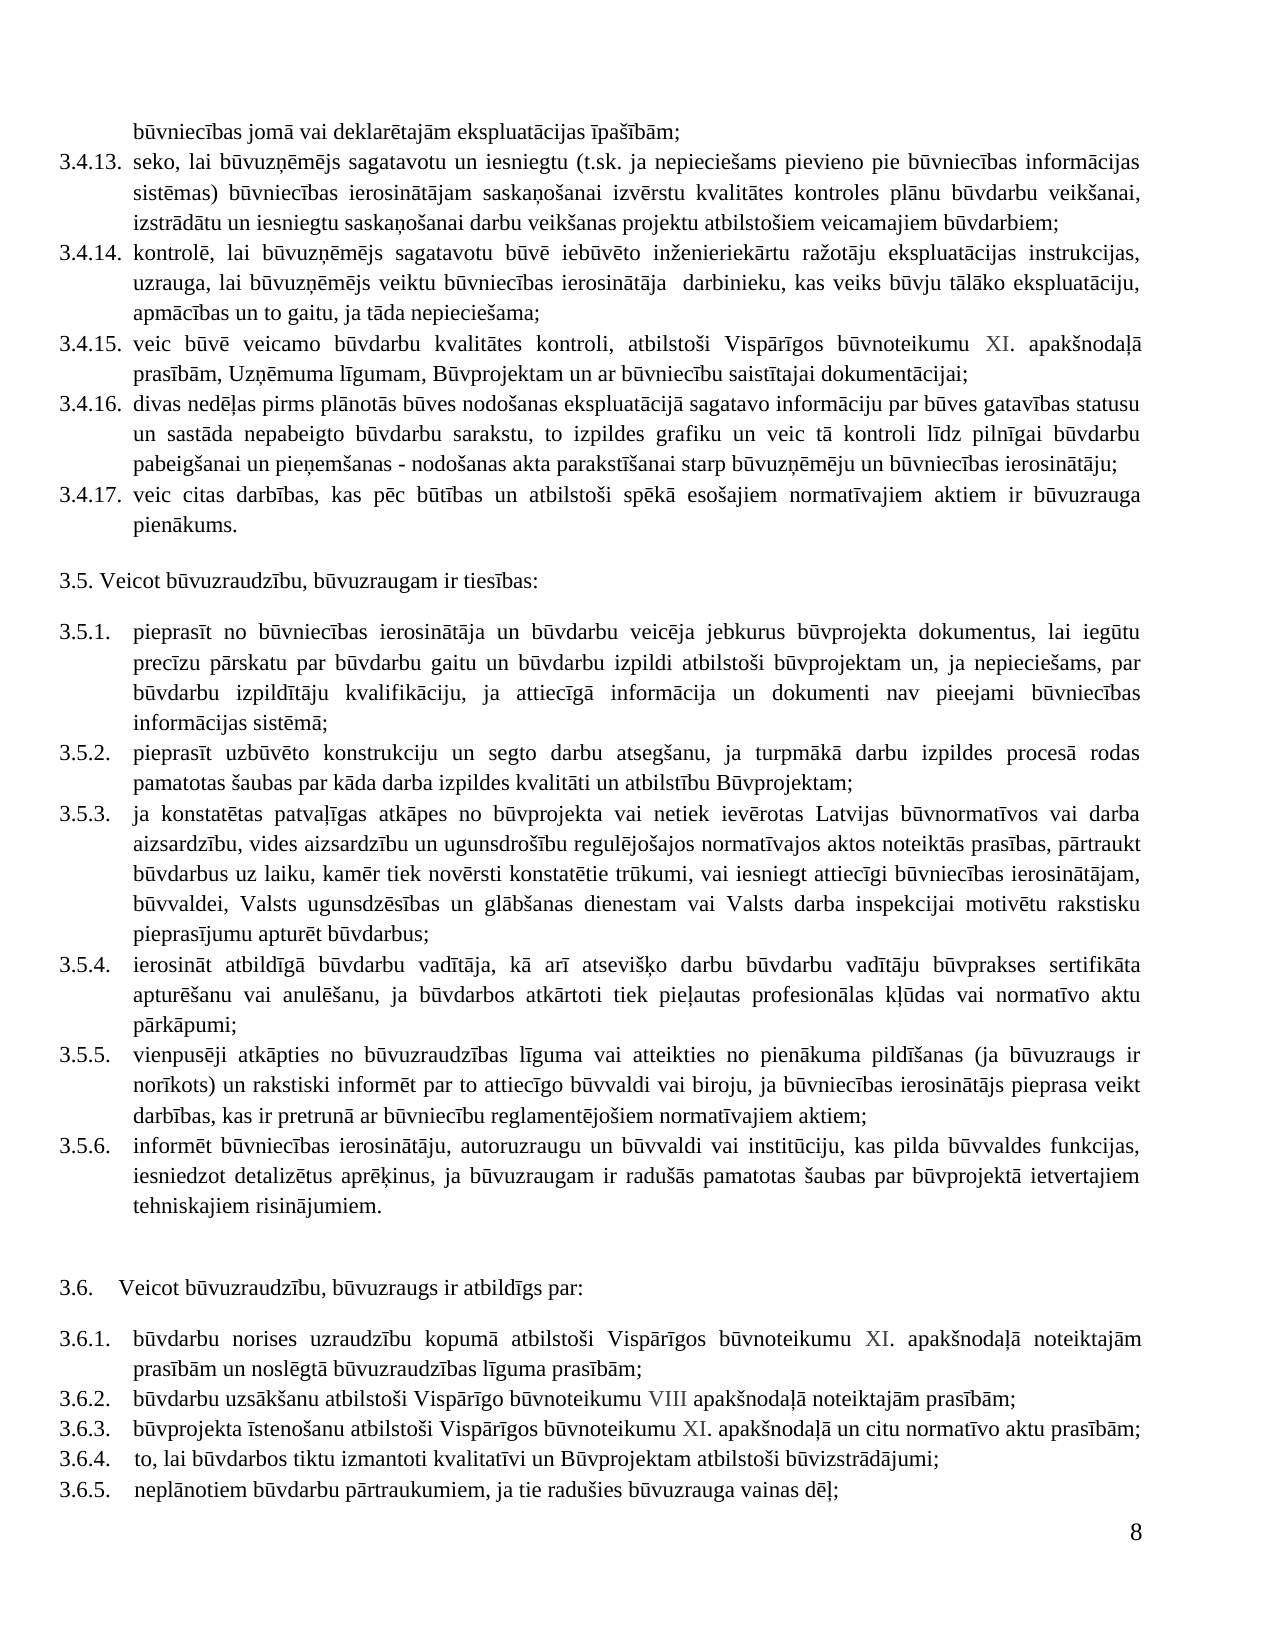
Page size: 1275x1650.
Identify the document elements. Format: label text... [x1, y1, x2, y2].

list neplānotiem būvdarbu pārtraukumiem, ja tie radušies būvuzrauga vainas dēļ; [59, 1476, 1142, 1502]
list divas nedēļas pirms plānotās būves nodošanas ekspluatācijā sagatavo informāciju par būves gatavības statusu un sastāda nepabeigto būvdarbu sarakstu, to izpildes grafiku un veic tā kontroli līdz pilnīgai būvdarbu pabeigšanai un pieņemšanas - nodošanas akta parakstīšanai starp būvuzņēmēju un būvniecības ierosinātāju; [59, 390, 1142, 477]
list būvdarbu uzsākšanu atbilstoši Vispārīgo būvnoteikumu VIII apakšnodaļā noteiktajām prasībām; [687, 1385, 1142, 1411]
list būvdarbu norises uzraudzību kopumā atbilstoši Vispārīgos būvnoteikumu XI. apakšnodaļā noteiktajām prasībām un noslēgtā būvuzraudzības līguma prasībām; [59, 1325, 1142, 1381]
list kontrolē, lai būvuzņēmējs sagatavotu būvē iebūvēto inženieriekārtu ražotāju ekspluatācijas instrukcijas, uzrauga, lai būvuzņēmējs veiktu būvniecības ierosinātāja darbinieku, kas veiks būvju tālāko ekspluatāciju, apmācības un to gaitu, ja tāda nepieciešama; [59, 239, 1142, 326]
list būvprojekta īstenošanu atbilstoši Vispārīgos būvnoteikumu XI. apakšnodaļā un citu normatīvo aktu prasībām; [59, 1415, 683, 1442]
list vienpusēji atkāpties no būvuzraudzības līguma vai atteikties no pienākuma pildīšanas (ja būvuzraugs ir norīkots) un rakstiski informēt par to attiecīgo būvvaldi vai biroju, ja būvniecības ierosinātājs pieprasa veikt darbības, kas ir pretrunā ar būvniecību reglamentējošiem normatīvajiem aktiem; [59, 1041, 1142, 1128]
list seko, lai būvuzņēmējs sagatavotu un iesniegtu (t.sk. ja nepieciešams pievieno pie būvniecības informācijas sistēmas) būvniecības ierosinātājam saskaņošanai izvērstu kvalitātes kontroles plānu būvdarbu veikšanai, izstrādātu un iesniegtu saskaņošanai darbu veikšanas projektu atbilstošiem veicamajiem būvdarbiem; [59, 148, 1142, 235]
list ja konstatētas patvaļīgas atkāpes no būvprojekta vai netiek ievērotas Latvijas būvnormatīvos vai darba aizsardzību, vides aizsardzību un ugunsdrošību regulējošajos normatīvajos aktos noteiktās prasības, pārtraukt būvdarbus uz laiku, kamēr tiek novērsti konstatētie trūkumi, vai iesniegt attiecīgi būvniecības ierosinātājam, būvvaldei, Valsts ugunsdzēsības un glābšanas dienestam vai Valsts darba inspekcijai motivētu rakstisku pieprasījumu apturēt būvdarbus; [59, 800, 1142, 947]
text 3.5. Veicot būvuzraudzību, būvuzraugam ir tiesības: [59, 567, 1142, 594]
list pieprasīt uzbūvēto konstrukciju un segto darbu atsegšanu, ja turpmākā darbu izpildes procesā rodas pamatotas šaubas par kāda darba izpildes kvalitāti un atbilstību Būvprojektam; [59, 739, 1142, 796]
list būvdarbu uzsākšanu atbilstoši Vispārīgo būvnoteikumu VIII apakšnodaļā noteiktajām prasībām; [59, 1385, 648, 1411]
list to, lai būvdarbos tiktu izmantoti kvalitatīvi un Būvprojektam atbilstoši būvizstrādājumi; [59, 1446, 1142, 1472]
list veic citas darbības, kas pēc būtības un atbilstoši spēkā esošajiem normatīvajiem aktiem ir būvuzrauga pienākums. [59, 481, 1142, 537]
text 3.6. Veicot būvuzraudzību, būvuzraugs ir atbildīgs par: [59, 1274, 1142, 1300]
list būvprojekta īstenošanu atbilstoši Vispārīgos būvnoteikumu XI. apakšnodaļā un citu normatīvo aktu prasībām; [707, 1415, 1142, 1442]
list ierosināt atbildīgā būvdarbu vadītāja, kā arī atsevišķo darbu būvdarbu vadītāju būvprakses sertifikāta apturēšanu vai anulēšanu, ja būvdarbos atkārtoti tiek pieļautas profesionālas kļūdas vai normatīvo aktu pārkāpumi; [59, 951, 1142, 1037]
list informēt būvniecības ierosinātāju, autoruzraugu un būvvaldi vai institūciju, kas pilda būvvaldes funkcijas, iesniedzot detalizētus aprēķinus, ja būvuzraugam ir radušās pamatotas šaubas par būvprojektā ietvertajiem tehniskajiem risinājumiem. [59, 1132, 1142, 1219]
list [59, 118, 1142, 144]
list veic būvē veicamo būvdarbu kvalitātes kontroli, atbilstoši Vispārīgos būvnoteikumu XI. apakšnodaļā prasībām, Uzņēmuma līgumam, Būvprojektam un ar būvniecību saistītajai dokumentācijai; [59, 329, 1142, 386]
list pieprasīt no būvniecības ierosinātāja un būvdarbu veicēja jebkurus būvprojekta dokumentus, lai iegūtu precīzu pārskatu par būvdarbu gaitu un būvdarbu izpildi atbilstoši būvprojektam un, ja nepieciešams, par būvdarbu izpildītāju kvalifikāciju, ja attiecīgā informācija un dokumenti nav pieejami būvniecības informācijas sistēmā; [59, 618, 1142, 735]
